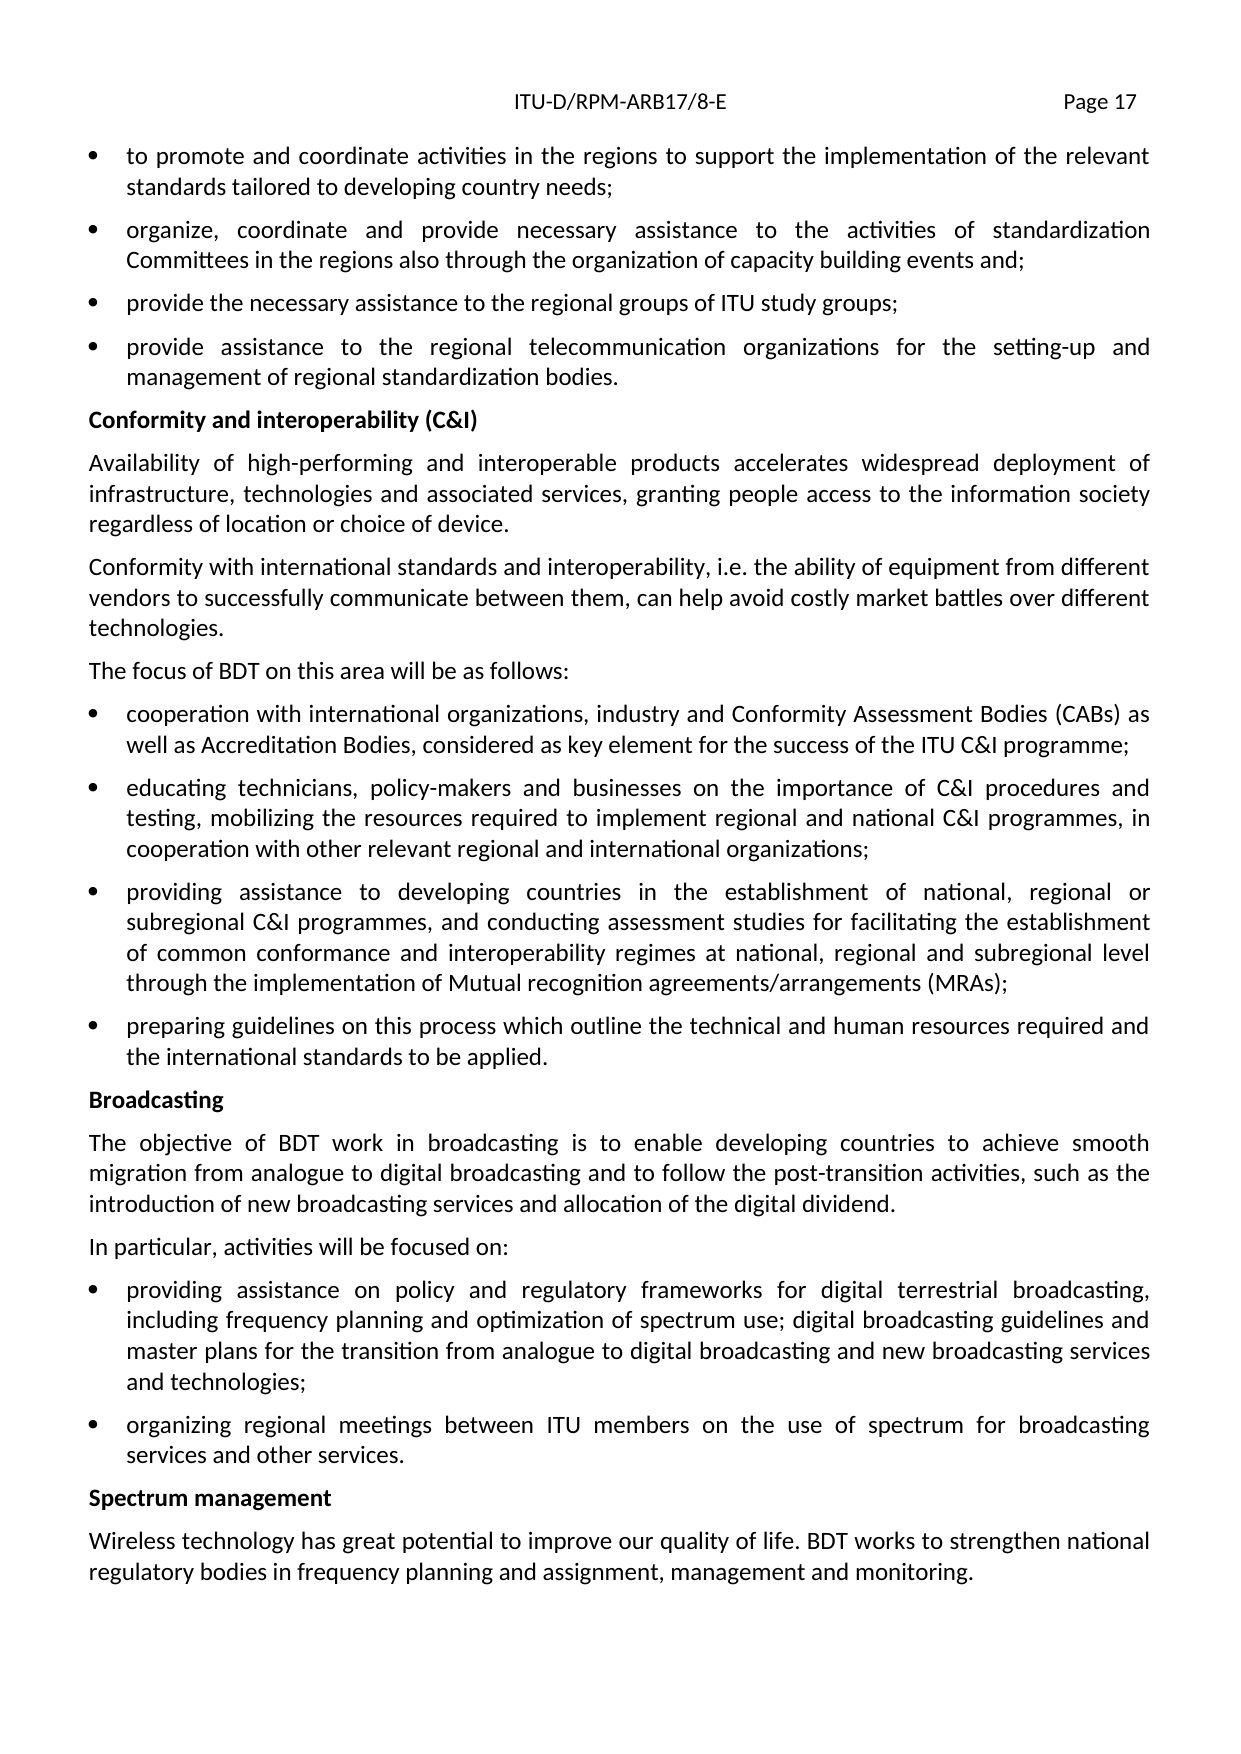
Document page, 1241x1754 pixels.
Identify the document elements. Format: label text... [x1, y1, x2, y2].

text Spectrum management [89, 1482, 1152, 1513]
text The objective of BDT work in broadcasting is to enable developing countries to achieve smooth migration from analogue to digital broadcasting and to follow the post-transition activities, such as the introduction of new broadcasting services and allocation of the digital dividend. [89, 1127, 1152, 1219]
list cooperation with international organizations, industry and Conformity Assessment Bodies (CABs) as well as Accreditation Bodies, considered as key element for the success of the ITU C&I programme; [89, 698, 1152, 759]
text Availability of high-performing and interoperable products accelerates widespread deployment of infrastructure, technologies and associated services, granting people access to the information society regardless of location or choice of device. [89, 447, 1152, 539]
list to promote and coordinate activities in the regions to support the implementation of the relevant standards tailored to developing country needs; [89, 141, 1152, 202]
list organizing regional meetings between ITU members on the use of spectrum for broadcasting services and other services. [89, 1409, 1152, 1470]
list preparing guidelines on this process which outline the technical and human resources required and the international standards to be applied. [89, 1011, 1152, 1072]
text The focus of BDT on this area will be as follows: [89, 655, 1152, 686]
text Conformity with international standards and interoperability, i.e. the ability of equipment from different vendors to successfully communicate between them, can help avoid costly market battles over different technologies. [89, 551, 1152, 643]
list providing assistance to developing countries in the establishment of national, regional or subregional C&I programmes, and conducting assessment studies for facilitating the establishment of common conformance and interoperability regimes at national, regional and subregional level through the implementation of Mutual recognition agreements/arrangements (MRAs); [89, 876, 1152, 998]
list organize, coordinate and provide necessary assistance to the activities of standardization Committees in the regions also through the organization of capacity building events and; [89, 214, 1152, 275]
list educating technicians, policy-makers and businesses on the importance of C&I procedures and testing, mobilizing the resources required to implement regional and national C&I programmes, in cooperation with other relevant regional and international organizations; [89, 772, 1152, 863]
list provide the necessary assistance to the regional groups of ITU study groups; [89, 288, 1152, 318]
list provide assistance to the regional telecommunication organizations for the setting-up and management of regional standardization bodies. [89, 331, 1152, 392]
text Wireless technology has great potential to improve our quality of life. BDT works to strengthen national regulatory bodies in frequency planning and assignment, management and monitoring. [89, 1525, 1152, 1586]
text Conformity and interoperability (C&I) [89, 404, 1152, 435]
text In particular, activities will be focused on: [89, 1231, 1152, 1262]
list providing assistance on policy and regulatory frameworks for digital terrestrial broadcasting, including frequency planning and optimization of spectrum use; digital broadcasting guidelines and master plans for the transition from analogue to digital broadcasting and new broadcasting services and technologies; [89, 1274, 1152, 1396]
text Broadcasting [89, 1084, 1152, 1114]
